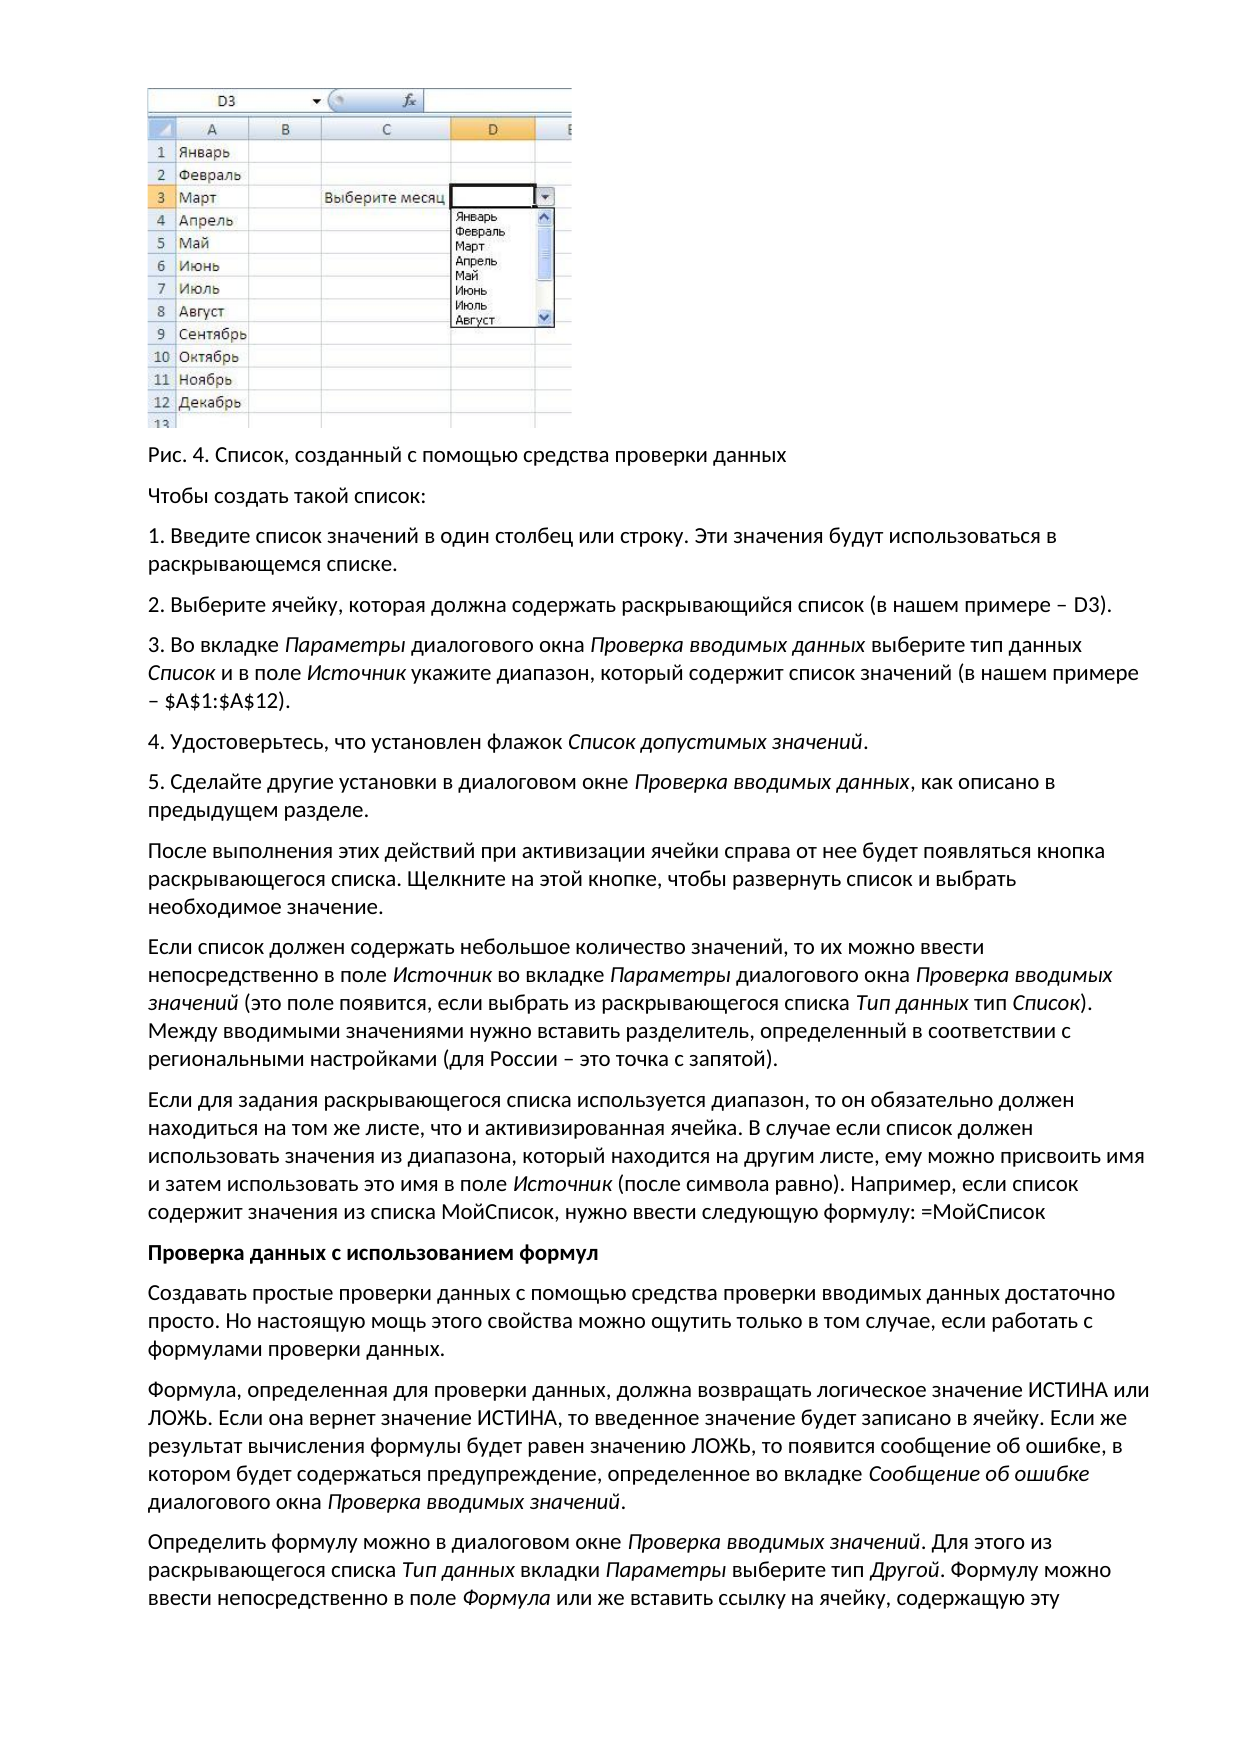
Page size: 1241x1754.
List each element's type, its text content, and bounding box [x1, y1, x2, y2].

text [148, 1527, 1152, 1611]
text Если список должен содержать небольшое количество значений, то их можно ввести непосредственно в поле Источник во вкладке Параметры диалогового окна Проверка вводимых значений (это поле появится, если выбрать из раскрывающегося списка Тип данных тип Список). Между вводимыми значениями нужно вставить разделитель, определенный в соответствии с региональными настройками (для России – это точка с запятой). [148, 932, 1152, 1073]
picture [147, 88, 572, 428]
text 5. Сделайте другие установки в диалоговом окне Проверка вводимых данных, как описано в предыдущем разделе. [148, 767, 1152, 823]
text Создавать простые проверки данных с помощью средства проверки вводимых данных достаточно просто. Но настоящую мощь этого свойства можно ощутить только в том случае, если работать с формулами проверки данных. [148, 1278, 1152, 1362]
text Рис. 4. Список, созданный с помощью средства проверки данных [148, 440, 1152, 468]
text 2. Выберите ячейку, которая должна содержать раскрывающийся список (в нашем примере – D3). [148, 590, 1152, 618]
text 4. Удостоверьтесь, что установлен флажок Список допустимых значений. [148, 727, 1152, 755]
text Чтобы создать такой список: [148, 481, 1152, 509]
text После выполнения этих действий при активизации ячейки справа от нее будет появляться кнопка раскрывающегося списка. Щелкните на этой кнопке, чтобы развернуть список и выбрать необходимое значение. [148, 836, 1152, 920]
text Проверка данных с использованием формул [148, 1238, 1152, 1266]
text 3. Во вкладке Параметры диалогового окна Проверка вводимых данных выберите тип данных Список и в поле Источник укажите диапазон, который содержит список значений (в нашем примере – $А$1:$А$12). [148, 630, 1152, 714]
text 1. Введите список значений в один столбец или строку. Эти значения будут использоваться в раскрывающемся списке. [148, 521, 1152, 577]
text Формула, определенная для проверки данных, должна возвращать логическое значение ИСТИНА или ЛОЖЬ. Если она вернет значение ИСТИНА, то введенное значение будет записано в ячейку. Если же результат вычисления формулы будет равен значению ЛОЖЬ, то появится сообщение об ошибке, в котором будет содержаться предупреждение, определенное во вкладке Сообщение об ошибке диалогового окна Проверка вводимых значений. [148, 1375, 1152, 1515]
text Если для задания раскрывающегося списка используется диапазон, то он обязательно должен находиться на том же листе, что и активизированная ячейка. В случае если список должен использовать значения из диапазона, который находится на другим листе, ему можно присвоить имя и затем использовать это имя в поле Источник (после символа равно). Например, если список содержит значения из списка МойСписок, нужно ввести следующую формулу: =МойСписок [148, 1085, 1152, 1225]
